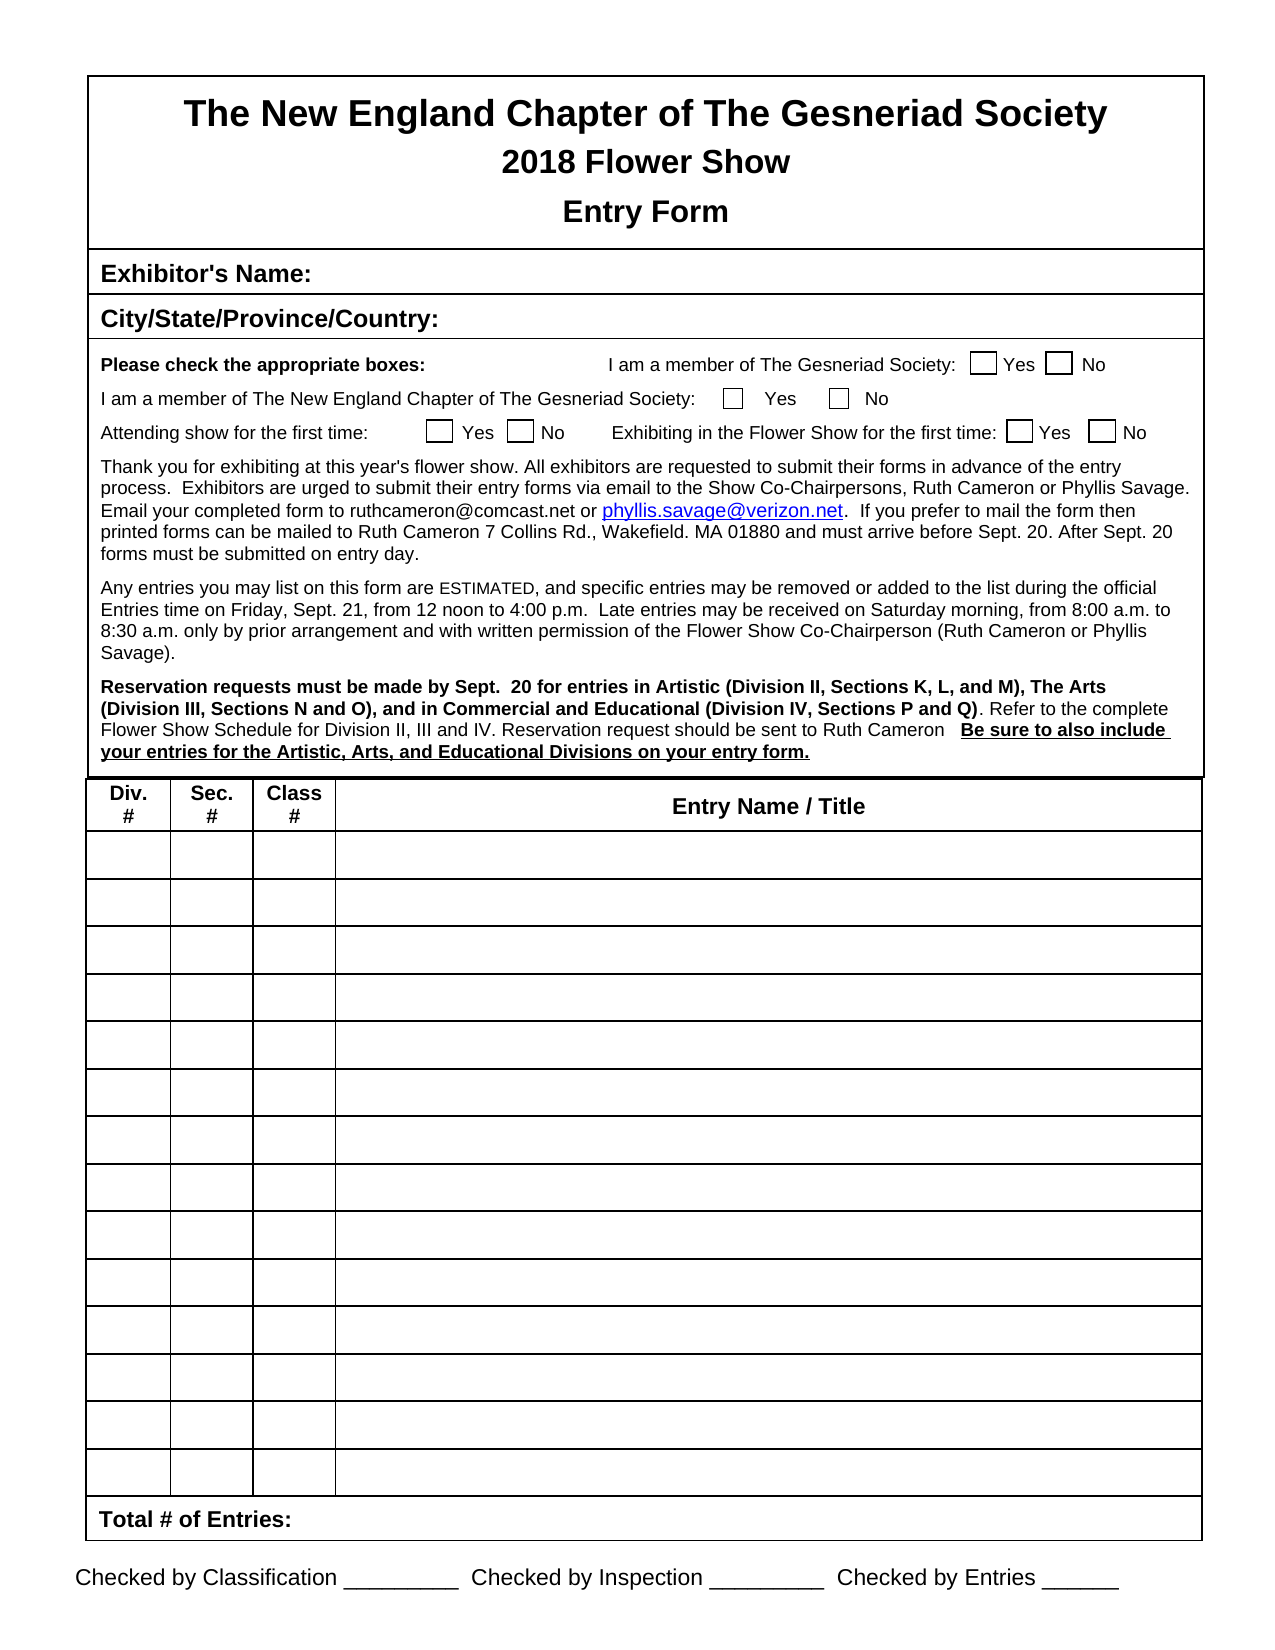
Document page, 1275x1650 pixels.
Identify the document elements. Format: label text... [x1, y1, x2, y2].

table_header The Chapter of The Gesneriad Society 2018 Flower Show Entry Form [89, 77, 1203, 248]
table_cell [171, 1165, 252, 1210]
text Checked by Classification _________ Checked by Inspection _________ Checked by Entries ______ [75, 1565, 1200, 1591]
table_cell [87, 1117, 170, 1163]
table_cell [254, 1117, 335, 1163]
table_cell [171, 927, 252, 973]
table_cell [171, 1212, 252, 1258]
table_cell [171, 1117, 252, 1163]
table_cell [171, 1022, 252, 1068]
table_cell [171, 880, 252, 925]
table_cell [87, 1070, 170, 1115]
table_cell [171, 1260, 252, 1305]
table_cell [336, 880, 1201, 925]
table_header Entry Name / Title [336, 780, 1201, 830]
table_header Div. # [87, 780, 170, 830]
table_cell [254, 1212, 335, 1258]
table_header Class # [254, 780, 335, 830]
table_cell [254, 1355, 335, 1400]
table_cell [87, 1212, 170, 1258]
table_cell [336, 1450, 1201, 1495]
table_cell [254, 1307, 335, 1353]
table_cell [254, 1450, 335, 1495]
table_cell [171, 975, 252, 1020]
table_cell [171, 1307, 252, 1353]
table_cell [87, 927, 170, 973]
table_cell [336, 1070, 1201, 1115]
table_cell [254, 832, 335, 878]
table_cell [87, 975, 170, 1020]
table_cell [254, 927, 335, 973]
table_cell [254, 975, 335, 1020]
table_cell [254, 880, 335, 925]
table_cell City/State/Province/Country: [89, 295, 1203, 337]
table_cell [336, 1117, 1201, 1163]
table_cell [87, 1165, 170, 1210]
table_cell [87, 1260, 170, 1305]
table_header Sec. # [171, 780, 252, 830]
table_cell [336, 1212, 1201, 1258]
table_cell [336, 1165, 1201, 1210]
table_cell [87, 1022, 170, 1068]
table_cell [171, 832, 252, 878]
table_cell [87, 832, 170, 878]
table_cell [336, 1022, 1201, 1068]
table_cell [336, 1307, 1201, 1353]
table_cell [87, 1307, 170, 1353]
table_cell Exhibitor's Name: [89, 250, 1203, 293]
table_cell [254, 1070, 335, 1115]
table_cell [87, 880, 170, 925]
table_cell [171, 1402, 252, 1448]
table_cell Total # of Entries: [87, 1497, 1201, 1540]
table_cell [336, 927, 1201, 973]
table_cell [336, 1402, 1201, 1448]
table_cell [171, 1355, 252, 1400]
table_cell [336, 1260, 1201, 1305]
table_cell [171, 1070, 252, 1115]
table_cell [254, 1022, 335, 1068]
table_cell [87, 1355, 170, 1400]
table_cell [254, 1402, 335, 1448]
table_cell [254, 1260, 335, 1305]
table_cell [87, 1402, 170, 1448]
table_cell [336, 832, 1201, 878]
table_cell [254, 1165, 335, 1210]
table_cell [336, 975, 1201, 1020]
table_cell [87, 1450, 170, 1495]
table_cell [336, 1355, 1201, 1400]
table_cell Please check the appropriate boxes: I am a member of The Gesneriad Society: Yes No I am a member of The New England Chapter of The Gesneriad Society: Yes No Attending show for the first time: Yes No Exhibiting in the Flower Show for the first time: Yes No Thank you for exhibiting at this year's flower show. All exhibitors are requested to submit their forms in advance of the entry process. Exhibitors are urged to submit their entry forms via email to the Show Co-Chairpersons, Ruth Cameron or Phyllis Savage. Email your completed form to ruthcameron@comcast.net or phyllis.savage@verizon.net. If you prefer to mail the form then printed forms can be mailed to Ruth Cameron 7 Collins Rd., Wakefield. MA 01880 and must arrive before Sept. 20. After Sept. 20 forms must be submitted on entry day. Any entries you may list on this form are ESTIMATED, and specific entries may be removed or added to the list during the official Entries time on Friday, Sept. 21, from 12 noon to 4:00 p.m. Late entries may be received on Saturday morning, from 8:00 a.m. to 8:30 a.m. only by prior arrangement and with written permission of the Flower Show Co-Chairperson (Ruth Cameron or Phyllis Savage). Reservation requests must be made by Sept. 20 for entries in Artistic (Division II, Sections K, L, and M), The Arts (Division III, Sections N and O), and in Commercial and Educational (Division IV, Sections P and Q). Refer to the complete Flower Show Schedule for Division II, III and IV. Reservation request should be sent to Ruth Cameron Be sure to also include your entries for the Artistic, Arts, and Educational Divisions on your entry form. [89, 339, 1203, 776]
table_cell [171, 1450, 252, 1495]
